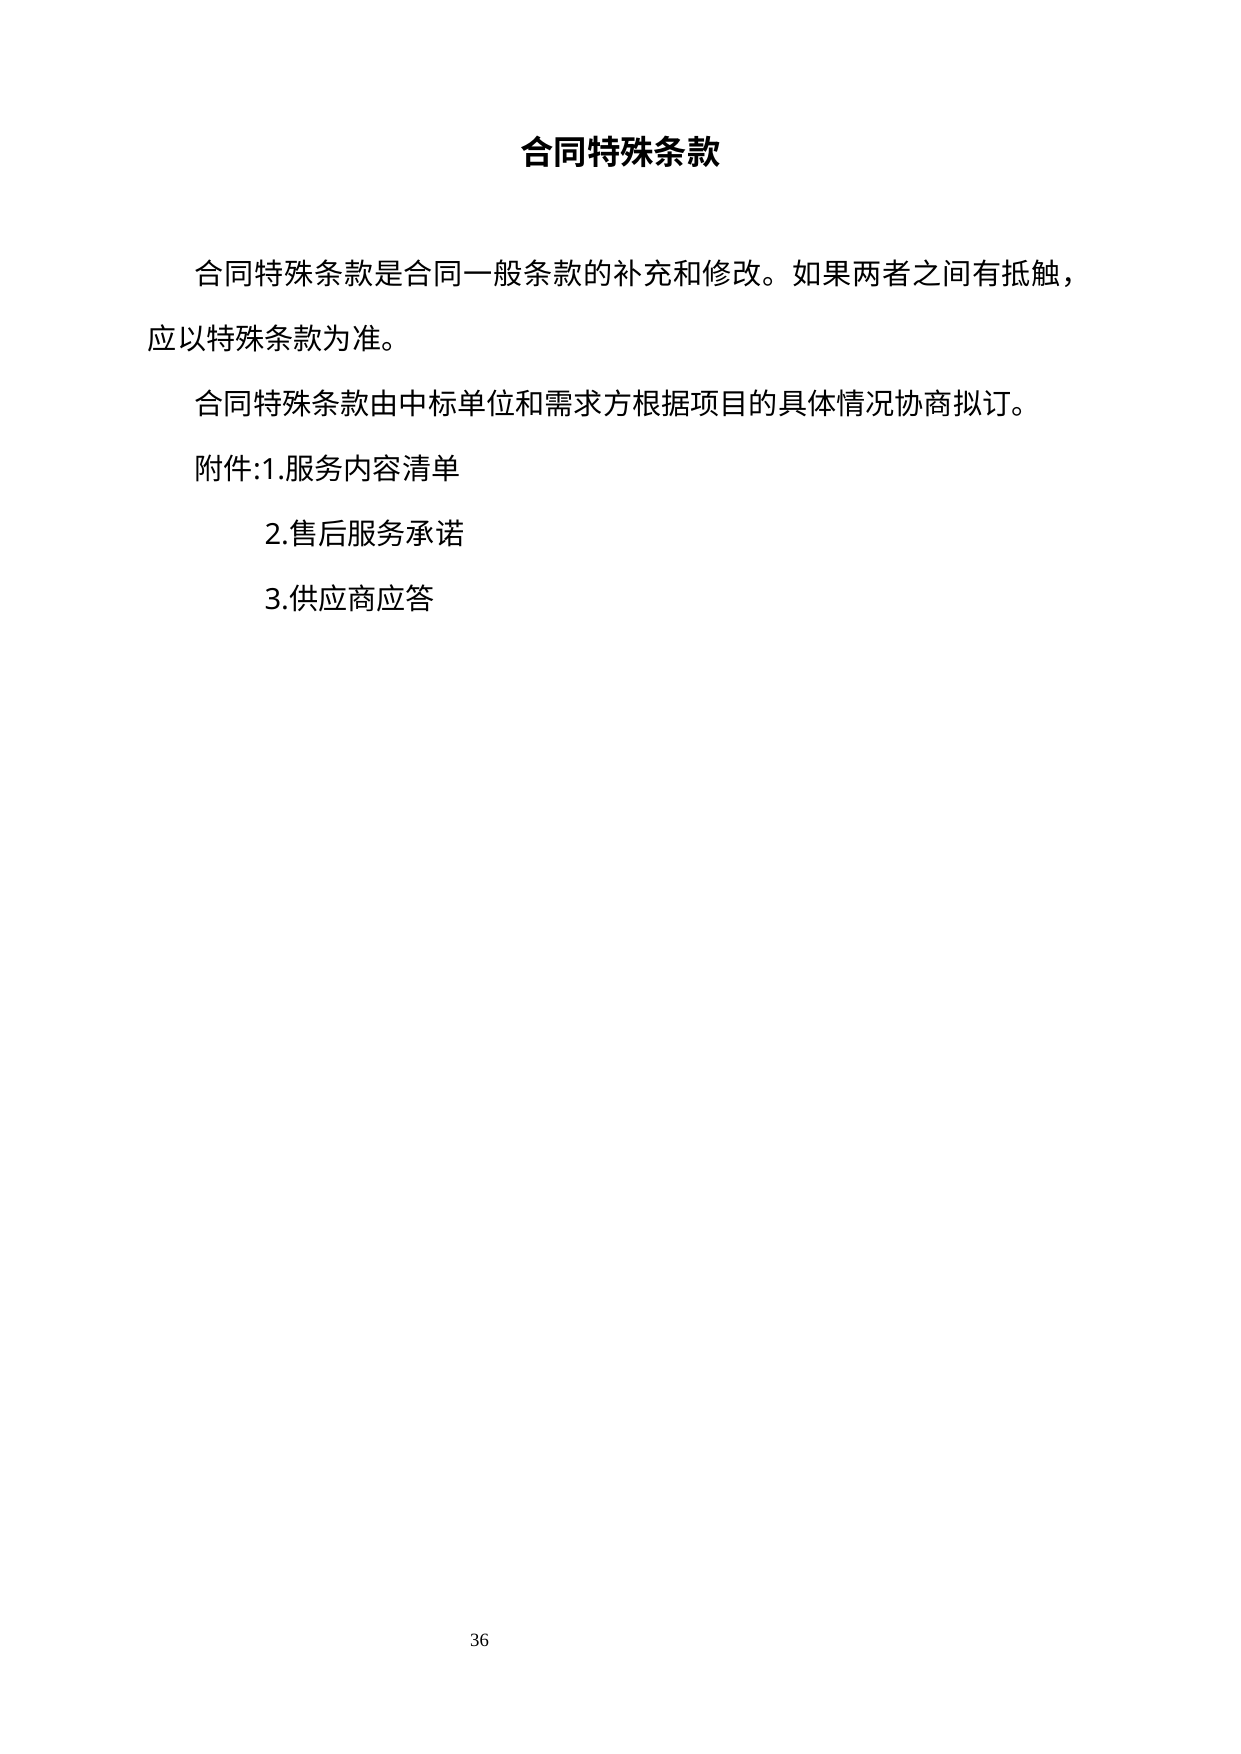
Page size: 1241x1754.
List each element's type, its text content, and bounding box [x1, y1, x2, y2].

text 合同特殊条款 [148, 126, 1092, 174]
text 2.售后服务承诺 [148, 499, 1092, 564]
text 合同特殊条款由中标单位和需求方根据项目的具体情况协商拟订。 [148, 369, 1092, 434]
text 附件:1.服务内容清单 [148, 434, 1092, 499]
text 合同特殊条款是合同一般条款的补充和修改。如果两者之间有抵触，应以特殊条款为准。 [148, 239, 1092, 369]
text 3.供应商应答 [148, 564, 1092, 629]
